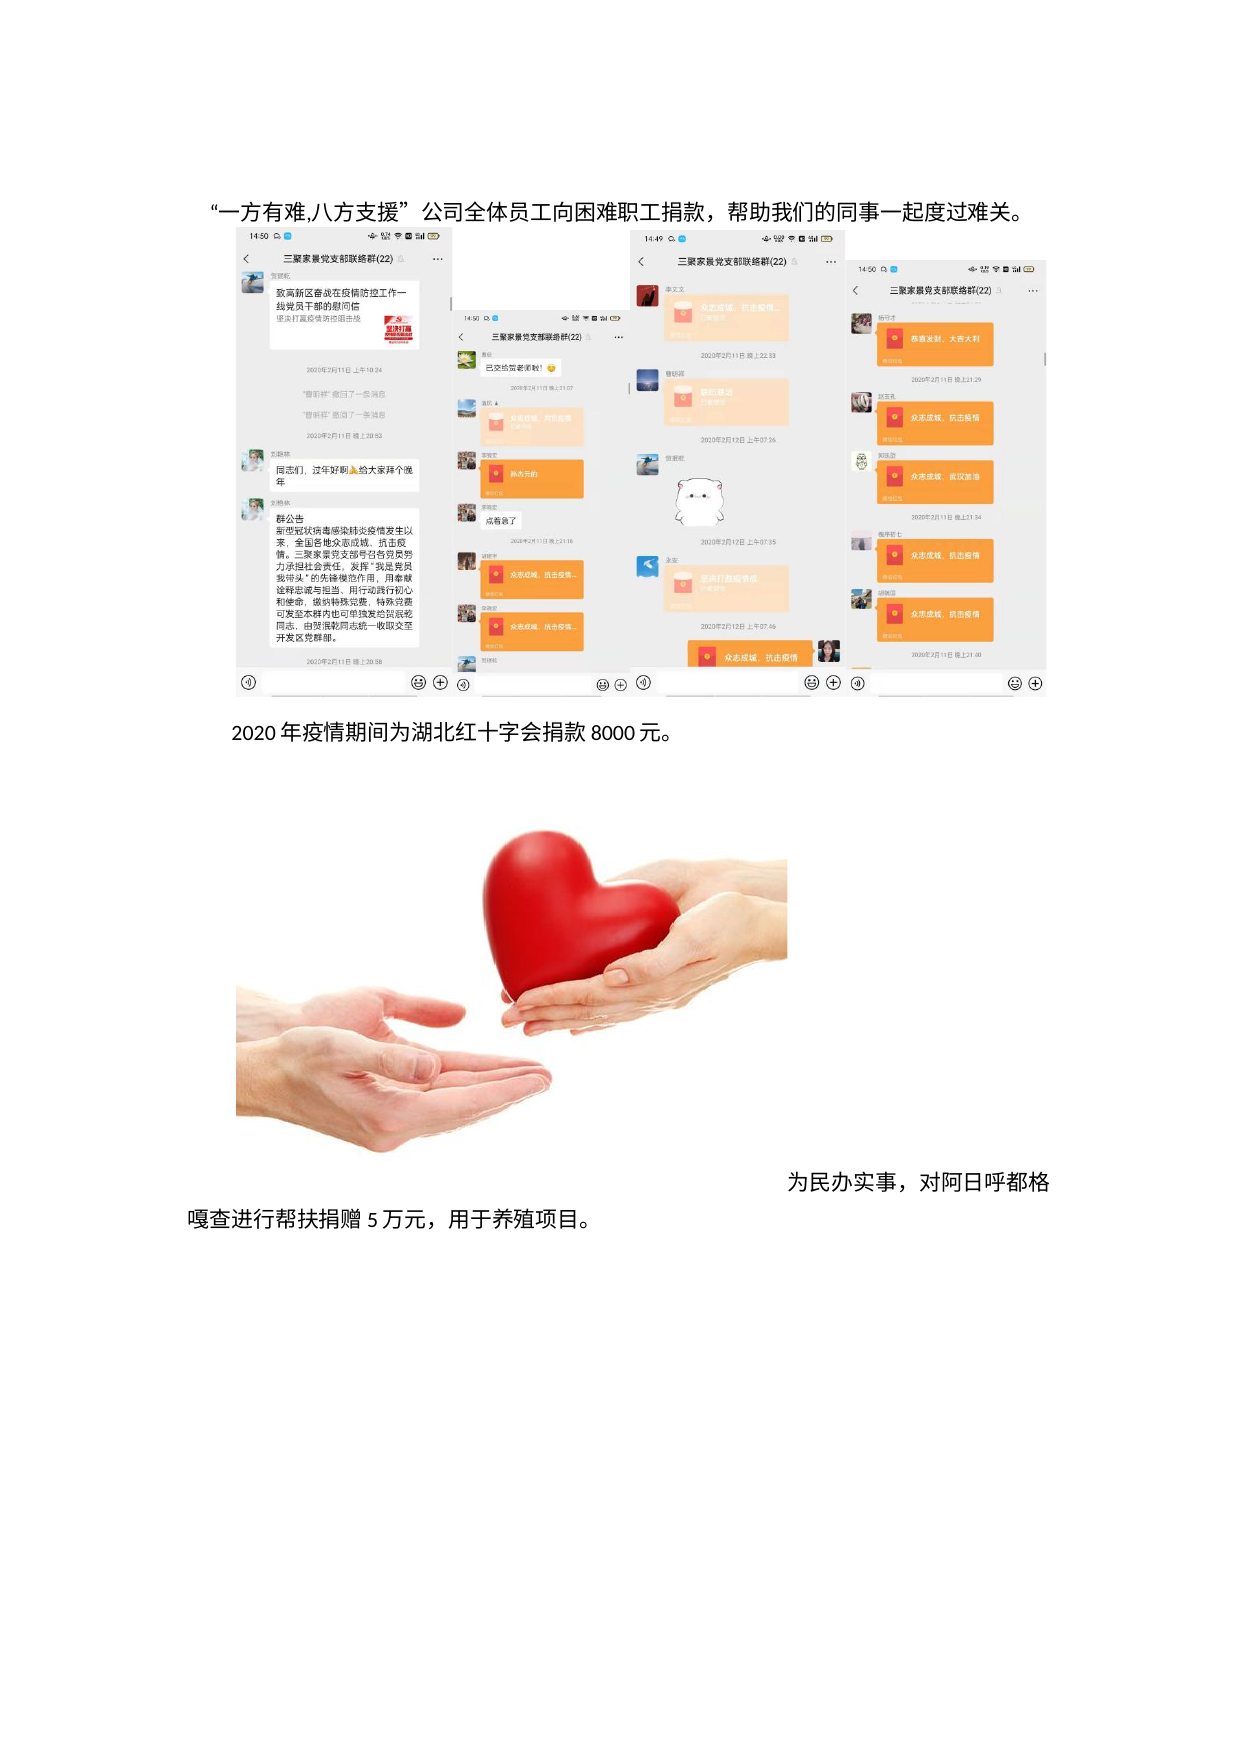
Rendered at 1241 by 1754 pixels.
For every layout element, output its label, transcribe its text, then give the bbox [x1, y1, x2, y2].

picture [235, 227, 1047, 697]
picture [236, 779, 788, 1191]
text “一方有难,八方支援”公司全体员工向困难职工捐款，帮助我们的同事一起度过难关。 [187, 194, 1053, 227]
